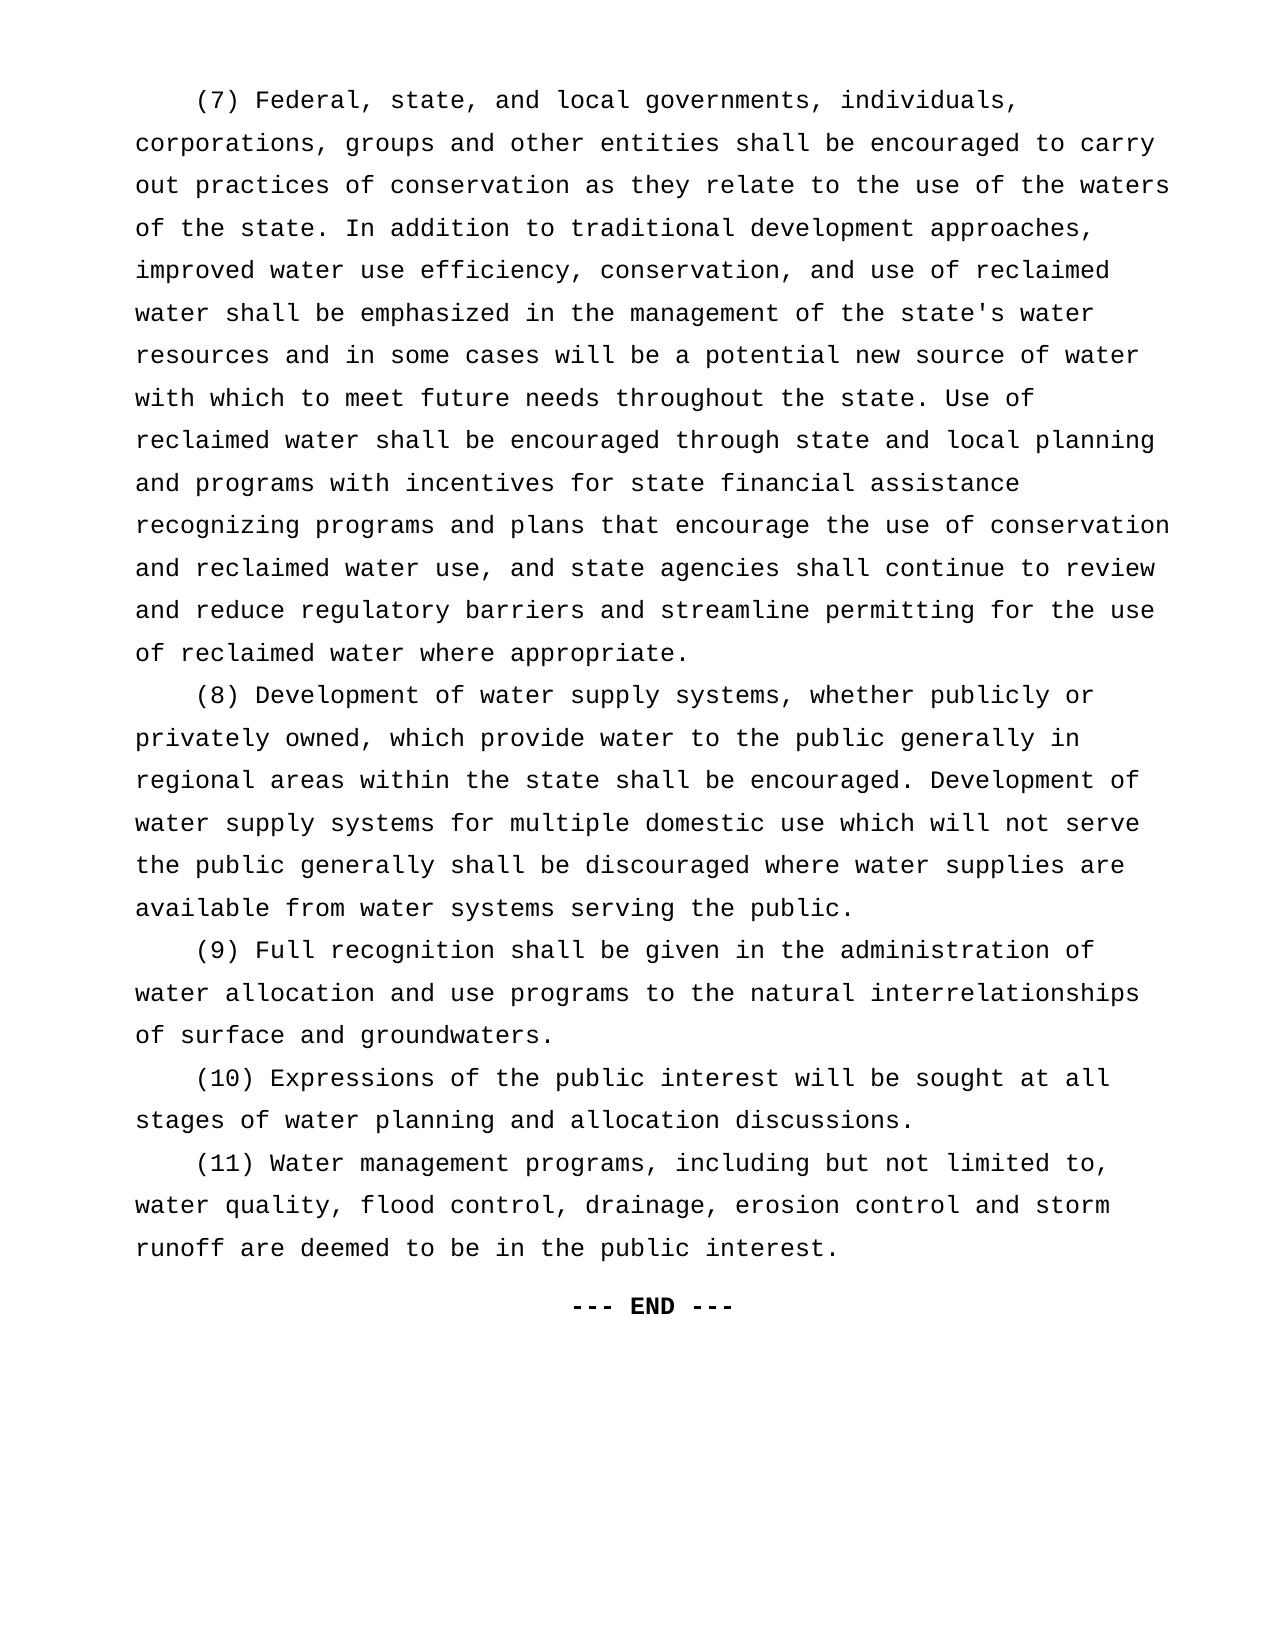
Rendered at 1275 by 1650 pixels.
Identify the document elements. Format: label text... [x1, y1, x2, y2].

text (8) Development of water supply systems, whether publicly or privately owned, which provide water to the public generally in regional areas within the state shall be encouraged. Development of water supply systems for multiple domestic use which will not serve the public generally shall be discouraged where water supplies are available from water systems serving the public. [135, 670, 1170, 925]
text (7) Federal, state, and local governments, individuals, corporations, groups and other entities shall be encouraged to carry out practices of conservation as they relate to the use of the waters of the state. In addition to traditional development approaches, improved water use efficiency, conservation, and use of reclaimed water shall be emphasized in the management of the state's water resources and in some cases will be a potential new source of water with which to meet future needs throughout the state. Use of reclaimed water shall be encouraged through state and local planning and programs with incentives for state financial assistance recognizing programs and plans that encourage the use of conservation and reclaimed water use, and state agencies shall continue to review and reduce regulatory barriers and streamline permitting for the use of reclaimed water where appropriate. [135, 75, 1170, 670]
text (10) Expressions of the public interest will be sought at all stages of water planning and allocation discussions. [135, 1052, 1170, 1137]
text (11) Water management programs, including but not limited to, water quality, flood control, drainage, erosion control and storm runoff are deemed to be in the public interest. [135, 1137, 1170, 1265]
text (9) Full recognition shall be given in the administration of water allocation and use programs to the natural interrelationships of surface and groundwaters. [135, 925, 1170, 1052]
text --- END --- [135, 1293, 1170, 1322]
